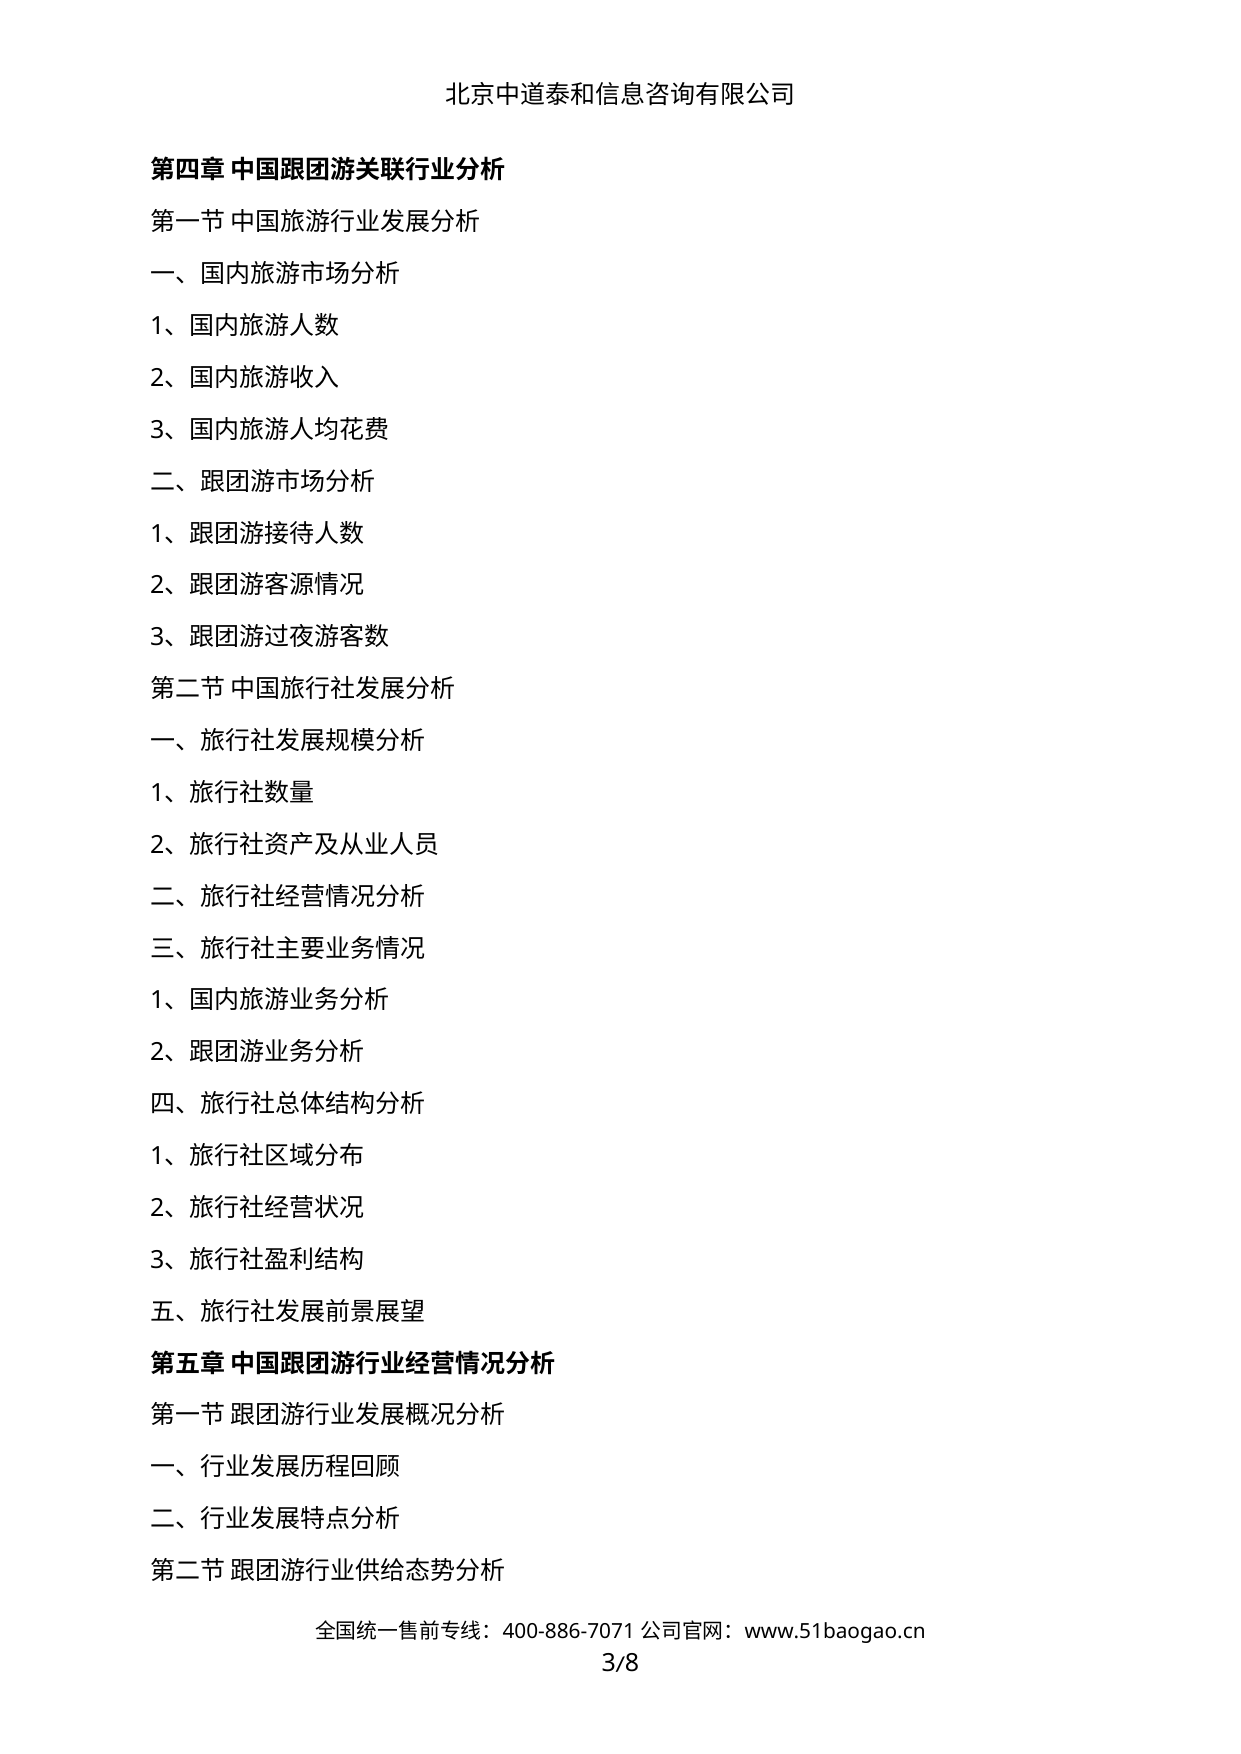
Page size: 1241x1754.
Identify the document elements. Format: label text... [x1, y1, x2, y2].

text 1、旅行社区域分布 [150, 1136, 1090, 1172]
text 2、旅行社经营状况 [150, 1187, 1090, 1224]
text 第五章 中国跟团游行业经营情况分析 [150, 1343, 1090, 1379]
text 1、国内旅游业务分析 [150, 980, 1090, 1016]
text 2、国内旅游收入 [150, 357, 1090, 394]
text 2、跟团游业务分析 [150, 1032, 1090, 1068]
text 第二节 中国旅行社发展分析 [150, 669, 1090, 705]
text 3、国内旅游人均花费 [150, 409, 1090, 446]
text 第二节 跟团游行业供给态势分析 [150, 1551, 1090, 1587]
text 第四章 中国跟团游关联行业分析 [150, 150, 1090, 186]
text 3、跟团游过夜游客数 [150, 617, 1090, 653]
text 三、旅行社主要业务情况 [150, 928, 1090, 964]
text 四、旅行社总体结构分析 [150, 1084, 1090, 1120]
text 1、旅行社数量 [150, 772, 1090, 809]
text 二、旅行社经营情况分析 [150, 876, 1090, 912]
text 1、国内旅游人数 [150, 306, 1090, 342]
text 第一节 中国旅游行业发展分析 [150, 202, 1090, 238]
text 一、国内旅游市场分析 [150, 254, 1090, 290]
text 2、跟团游客源情况 [150, 565, 1090, 601]
text 3、旅行社盈利结构 [150, 1239, 1090, 1276]
text 二、跟团游市场分析 [150, 461, 1090, 497]
text 二、行业发展特点分析 [150, 1499, 1090, 1535]
text 1、跟团游接待人数 [150, 513, 1090, 549]
text 2、旅行社资产及从业人员 [150, 824, 1090, 861]
text 一、旅行社发展规模分析 [150, 721, 1090, 757]
text 五、旅行社发展前景展望 [150, 1291, 1090, 1327]
text 第一节 跟团游行业发展概况分析 [150, 1395, 1090, 1431]
text 一、行业发展历程回顾 [150, 1447, 1090, 1483]
